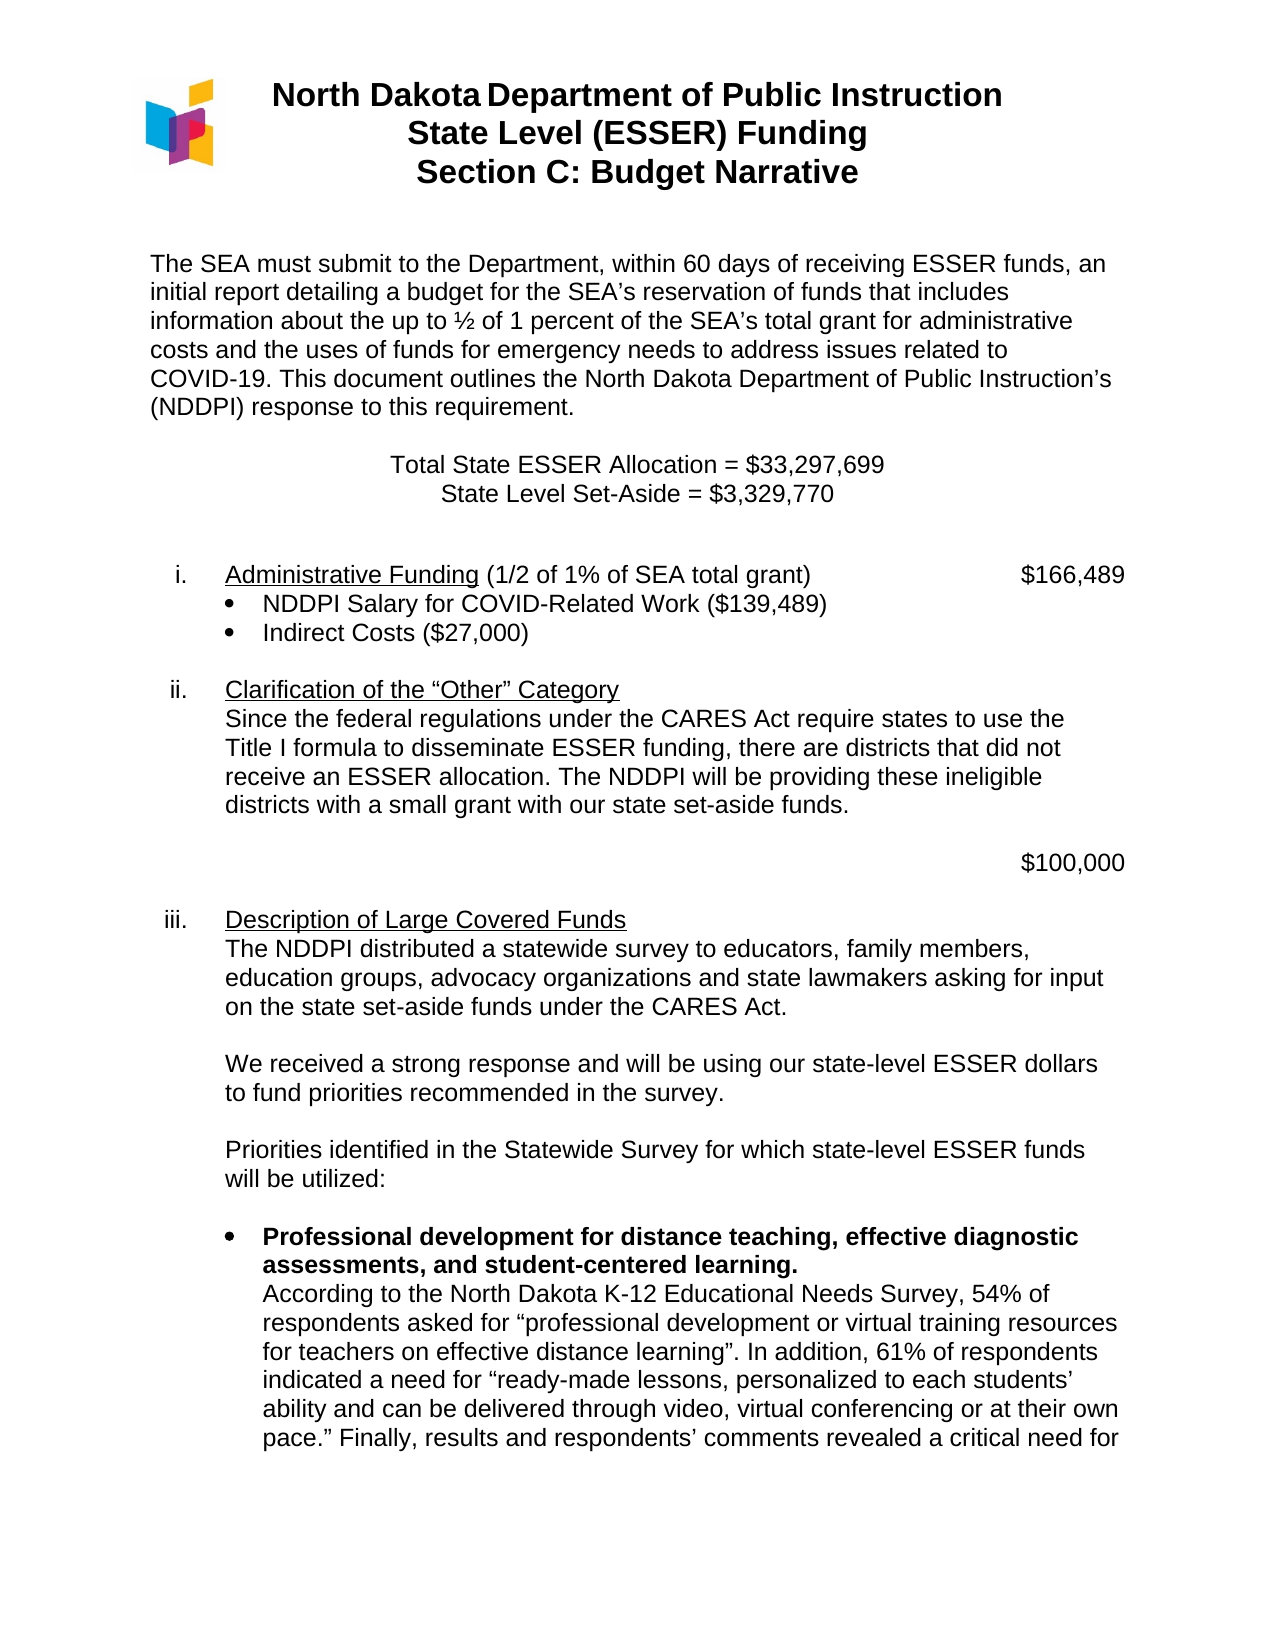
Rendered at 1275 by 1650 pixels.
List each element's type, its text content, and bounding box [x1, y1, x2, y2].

picture [131, 77, 228, 174]
list Clarification of the “Other” Category [187, 675, 1125, 704]
text We received a strong response and will be using our state-level ESSER dollars to fund priorities recommended in the survey. [225, 1049, 1125, 1106]
text State Level Set-Aside = $3,329,770 [150, 478, 1125, 507]
list Description of Large Covered Funds [187, 905, 1125, 934]
list Administrative Funding (1/2 of 1% of SEA total grant) $166,489 [187, 560, 1125, 589]
list Professional development for distance teaching, effective diagnostic assessments, and student-centered learning. [225, 1221, 1125, 1279]
list Since the federal regulations under the CARES Act require states to use the Title I formula to disseminate ESSER funding, there are districts that did not receive an ESSER allocation. The NDDPI will be providing these ineligible districts with a small grant with our state set-aside funds. [225, 704, 1125, 819]
text Priorities identified in the Statewide Survey for which state-level ESSER funds will be utilized: [225, 1135, 1125, 1193]
list Indirect Costs ($27,000) [225, 618, 1125, 646]
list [262, 1279, 1125, 1452]
list NDDPI Salary for COVID-Related Work ($139,489) [225, 589, 1125, 618]
text The SEA must submit to the Department, within 60 days of receiving ESSER funds, an initial report detailing a budget for the SEA’s reservation of funds that includes information about the up to ½ of 1 percent of the SEA’s total grant for administrative costs and the uses of funds for emergency needs to address issues related to COVID-19. This document outlines the North Dakota Department of Public Instruction’s (NDDPI) response to this requirement. [150, 248, 1125, 421]
text Total State ESSER Allocation = $33,297,699 [150, 450, 1125, 478]
text $100,000 [150, 848, 1125, 876]
list The NDDPI distributed a statewide survey to educators, family members, education groups, advocacy organizations and state lawmakers asking for input on the state set-aside funds under the CARES Act. [225, 934, 1125, 1020]
